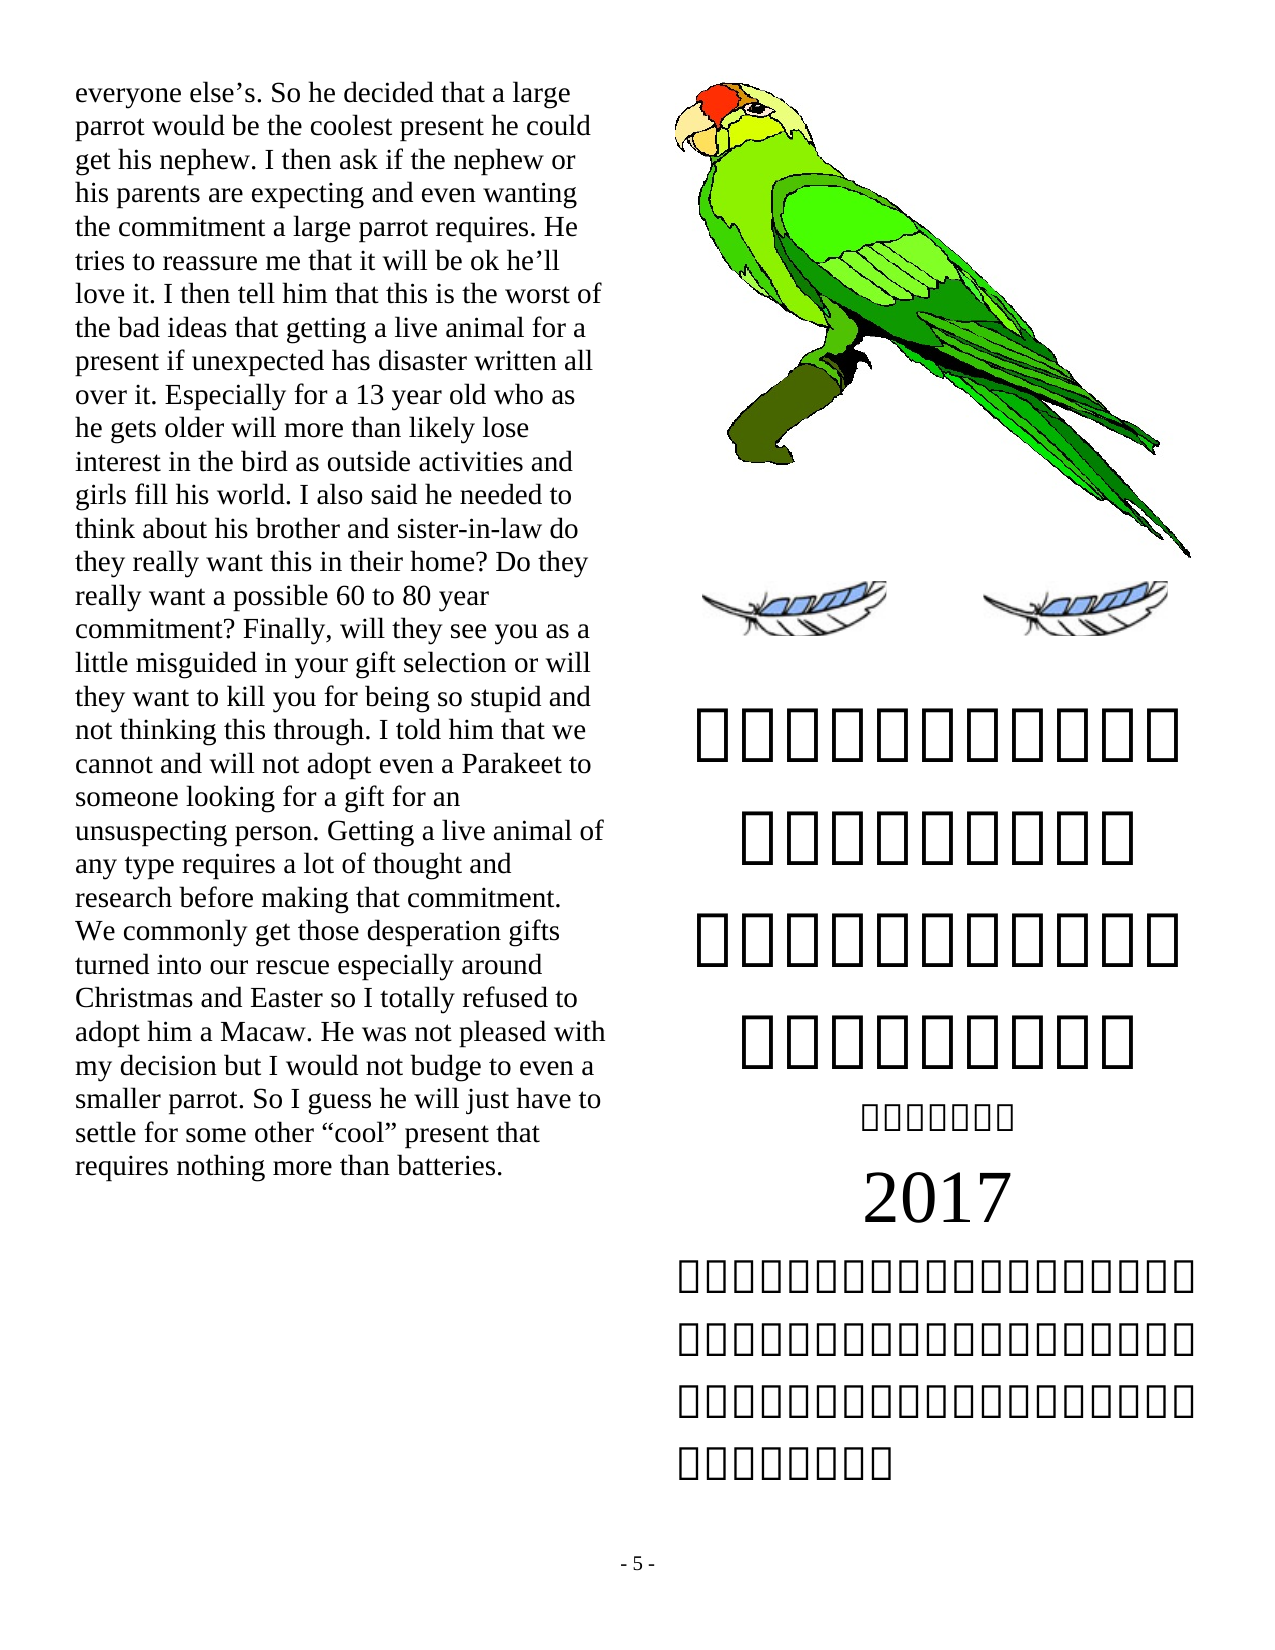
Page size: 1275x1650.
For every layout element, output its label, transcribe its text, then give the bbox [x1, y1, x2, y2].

picture [983, 581, 1168, 636]
text  [675, 1142, 1200, 1245]
text  [675, 683, 1200, 887]
text  [675, 1091, 1200, 1142]
picture [702, 581, 887, 636]
text  [675, 1245, 1200, 1494]
text  [675, 887, 1200, 1091]
picture [675, 75, 1200, 558]
